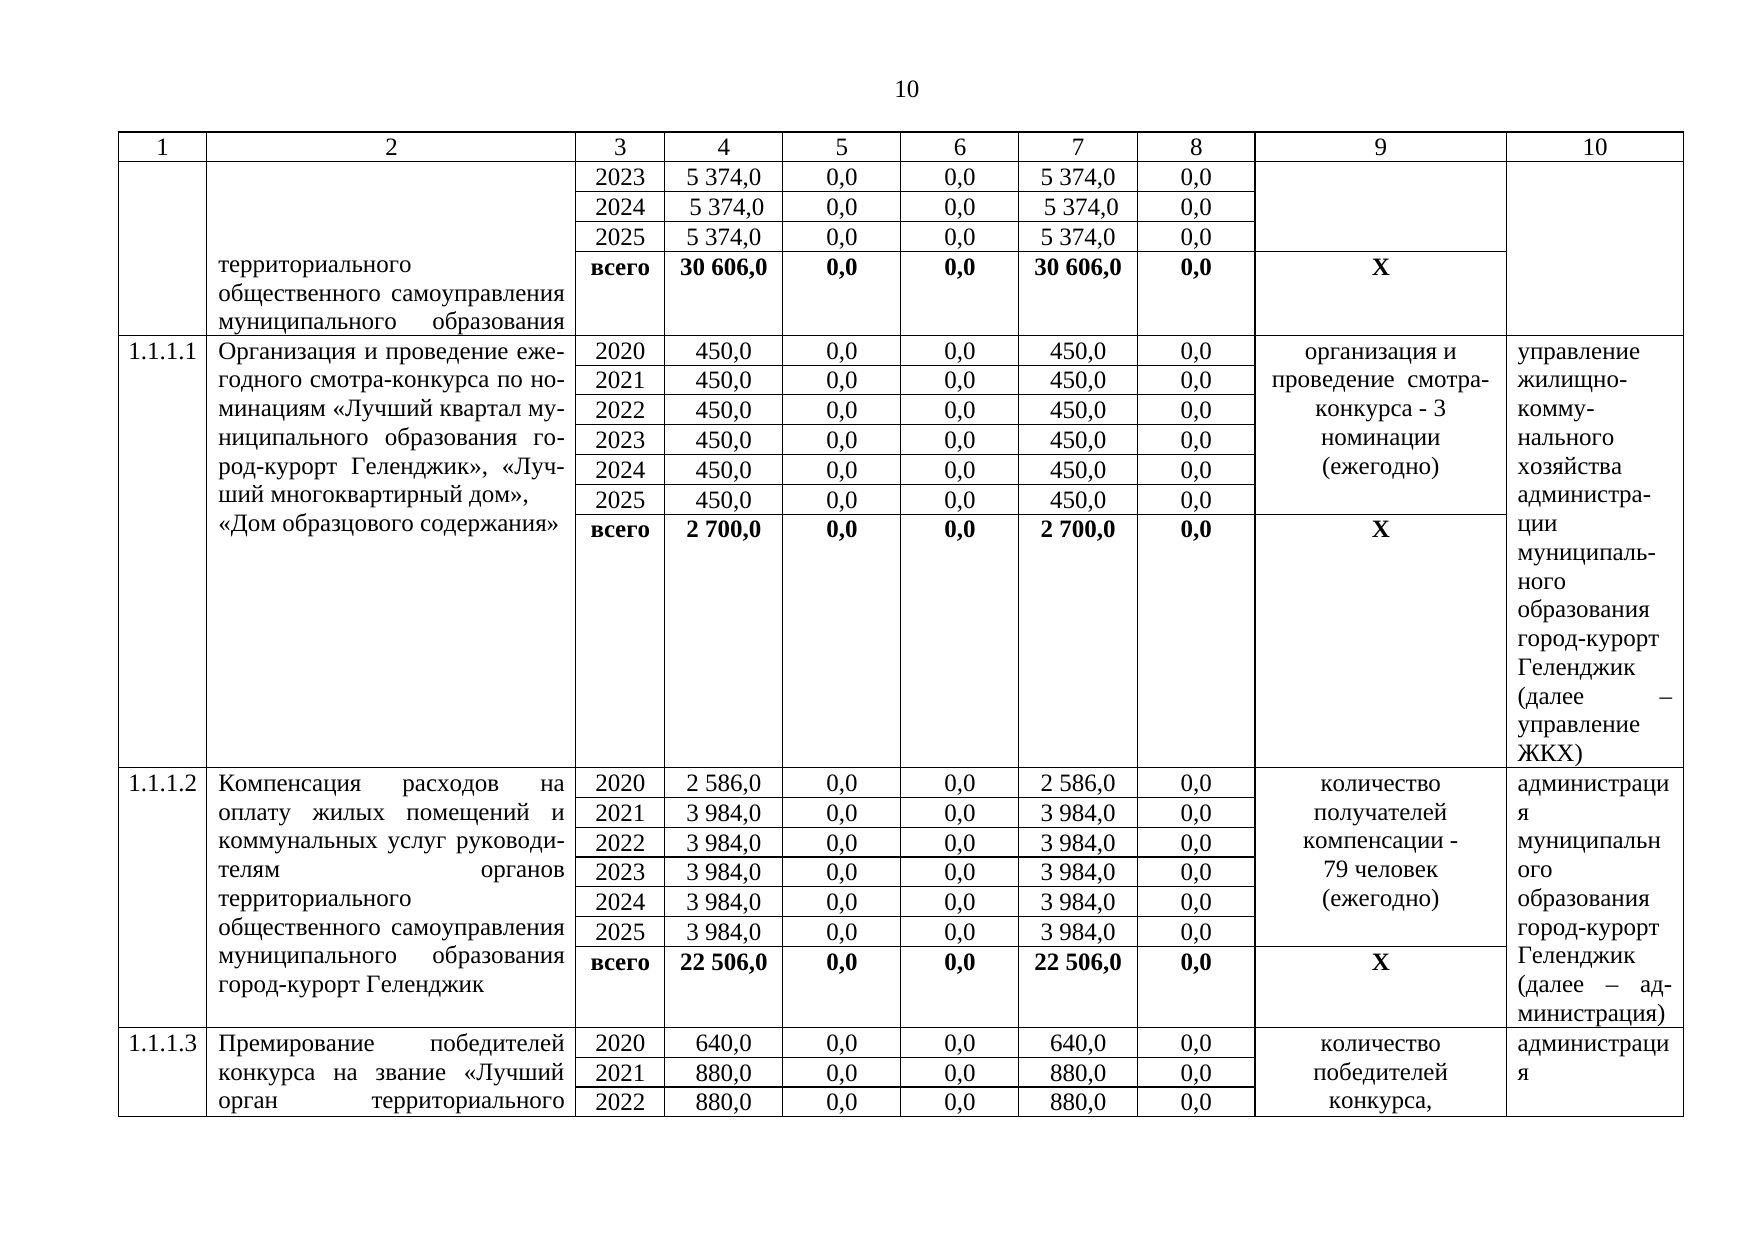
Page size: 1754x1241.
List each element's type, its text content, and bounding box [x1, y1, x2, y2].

table_cell администрация [1507, 1028, 1683, 1116]
table_cell 0,0 [783, 858, 900, 886]
table_cell 450,0 [665, 395, 782, 424]
table_cell 0,0 [783, 162, 900, 191]
table_cell 0,0 [901, 1058, 1018, 1086]
table_cell 1.1.1.1 [119, 336, 206, 767]
table_cell Премирование победителей конкурса на звание «Лучший орган территориального общественного самоуправления в муниципальном образовании город-курорт Геленджик» [207, 1028, 575, 1116]
table_cell 2021 [576, 366, 664, 394]
table_header 1 [119, 133, 206, 161]
table_cell 3 984,0 [665, 798, 782, 827]
table_cell 0,0 [1138, 515, 1254, 767]
table_cell 5 374,0 [665, 162, 782, 191]
table_cell 640,0 [1019, 1028, 1137, 1057]
table_cell 0,0 [1138, 485, 1254, 513]
table_cell 0,0 [1138, 858, 1254, 886]
table_cell 450,0 [1019, 455, 1137, 484]
table_cell 0,0 [1138, 1028, 1254, 1057]
table_cell 2022 [576, 828, 664, 856]
table_cell 2024 [576, 455, 664, 484]
table_cell 0,0 [901, 1088, 1018, 1116]
table_cell 450,0 [665, 425, 782, 454]
table_cell Х [1256, 252, 1506, 335]
table_cell Компенсация расходов на оплату жилых помещений и коммунальных услуг руководителям органов территориального общественного самоуправления муниципального образования город-курорт Геленджик [207, 768, 575, 1027]
table_header 10 [1507, 133, 1683, 161]
table_cell 0,0 [901, 1028, 1018, 1057]
table_cell 0,0 [783, 917, 900, 946]
table_cell 0,0 [901, 192, 1018, 221]
table_cell 0,0 [901, 366, 1018, 394]
table_cell 0,0 [1138, 222, 1254, 251]
table_header 5 [783, 133, 900, 161]
table_cell 0,0 [1138, 917, 1254, 946]
table_cell 450,0 [665, 366, 782, 394]
table_cell 0,0 [901, 917, 1018, 946]
table_cell 0,0 [783, 222, 900, 251]
table_cell 1.1.1.3 [119, 1028, 206, 1116]
table_cell 0,0 [1138, 336, 1254, 364]
table_cell 0,0 [901, 252, 1018, 335]
table_cell 0,0 [783, 192, 900, 221]
table_header 6 [901, 133, 1018, 161]
table_cell 450,0 [1019, 336, 1137, 364]
table_cell 0,0 [1138, 947, 1254, 1027]
table_cell 450,0 [665, 485, 782, 513]
table_cell 2023 [576, 858, 664, 886]
table_cell 0,0 [1138, 798, 1254, 827]
table_cell 2023 [576, 425, 664, 454]
table_cell 2025 [576, 222, 664, 251]
table_cell Организация и проведение ежегодного смотра-конкурса по номинациям «Лучший квартал муниципального образования город-курорт Геленджик», «Лучший многоквартирный дом», «Дом образцового содержания» [207, 336, 575, 767]
table_cell 0,0 [1138, 768, 1254, 797]
table_cell 2 586,0 [665, 768, 782, 797]
table_cell 0,0 [1138, 395, 1254, 424]
table_header 7 [1019, 133, 1137, 161]
table_cell 880,0 [1019, 1088, 1137, 1116]
table_cell 3 984,0 [665, 858, 782, 886]
table_cell 450,0 [1019, 485, 1137, 513]
table_cell 0,0 [783, 395, 900, 424]
table_cell 5 374,0 [1019, 222, 1137, 251]
table_cell 0,0 [1138, 366, 1254, 394]
table_cell 0,0 [901, 162, 1018, 191]
table_cell 2020 [576, 768, 664, 797]
table_cell 3 984,0 [1019, 798, 1137, 827]
table_cell 0,0 [901, 828, 1018, 856]
table_cell 22 506,0 [665, 947, 782, 1027]
table_cell 3 984,0 [1019, 887, 1137, 916]
table_cell 0,0 [783, 887, 900, 916]
table_cell 2 700,0 [1019, 515, 1137, 767]
table_cell 3 984,0 [665, 917, 782, 946]
table_cell 30 606,0 [1019, 252, 1137, 335]
table_header 9 [1256, 133, 1506, 161]
table_cell 0,0 [901, 515, 1018, 767]
table_cell 0,0 [783, 1058, 900, 1086]
table_cell 0,0 [1138, 252, 1254, 335]
table_cell 880,0 [665, 1088, 782, 1116]
table_cell 450,0 [1019, 395, 1137, 424]
table_cell 450,0 [665, 336, 782, 364]
table_cell Х [1256, 515, 1506, 767]
table_cell 2021 [576, 1058, 664, 1086]
table_cell 450,0 [665, 455, 782, 484]
table_cell 0,0 [1138, 455, 1254, 484]
table_cell всего [576, 252, 664, 335]
table_cell 5 374,0 [1019, 192, 1137, 221]
table_cell 0,0 [901, 336, 1018, 364]
table_cell 0,0 [1138, 887, 1254, 916]
table_cell 2025 [576, 917, 664, 946]
table_cell 0,0 [783, 252, 900, 335]
table_cell 0,0 [901, 798, 1018, 827]
table_cell 450,0 [1019, 366, 1137, 394]
table_cell 0,0 [783, 515, 900, 767]
table_cell 0,0 [901, 455, 1018, 484]
table_cell 0,0 [1138, 425, 1254, 454]
table_cell 3 984,0 [1019, 828, 1137, 856]
table_cell 3 984,0 [1019, 917, 1137, 946]
table_cell количество победителей конкурса, получателей премии, - 48 человек (ежегодно) [1256, 1028, 1506, 1116]
table_cell 2023 [576, 162, 664, 191]
table_cell 640,0 [665, 1028, 782, 1057]
table_cell 0,0 [783, 1088, 900, 1116]
table_cell 2022 [576, 1088, 664, 1116]
table_cell 0,0 [783, 485, 900, 513]
table_cell 880,0 [1019, 1058, 1137, 1086]
table_cell 2020 [576, 1028, 664, 1057]
table_cell 2024 [576, 887, 664, 916]
table_cell 5 374,0 [665, 192, 782, 221]
table_cell 0,0 [901, 395, 1018, 424]
table_cell 2022 [576, 395, 664, 424]
table_cell 2020 [576, 336, 664, 364]
table_cell 3 984,0 [1019, 858, 1137, 886]
table_cell 0,0 [901, 858, 1018, 886]
table_cell 3 984,0 [665, 887, 782, 916]
table_cell 0,0 [783, 455, 900, 484]
table_cell администрация муниципального образования город-курорт Геленджик (далее – администрация) [1507, 768, 1683, 1027]
table_cell 3 984,0 [665, 828, 782, 856]
table_cell управление жилищно-коммунального хозяйства администрации муниципального образования город-курорт Геленджик (далее – управление ЖКХ) [1507, 336, 1683, 767]
table_cell Х [1256, 947, 1506, 1027]
table_cell 0,0 [783, 798, 900, 827]
table_cell 5 374,0 [1019, 162, 1137, 191]
table_cell 0,0 [901, 485, 1018, 513]
table_cell 0,0 [1138, 192, 1254, 221]
table_cell 0,0 [783, 1028, 900, 1057]
table_header 4 [665, 133, 782, 161]
table_cell 0,0 [1138, 1088, 1254, 1116]
table_cell 450,0 [1019, 425, 1137, 454]
table_cell 22 506,0 [1019, 947, 1137, 1027]
table_header 3 [576, 133, 664, 161]
table_cell всего [576, 947, 664, 1027]
table_cell 0,0 [783, 366, 900, 394]
table_cell 0,0 [1138, 828, 1254, 856]
table_cell 0,0 [901, 887, 1018, 916]
table_cell 0,0 [783, 336, 900, 364]
table_cell 0,0 [901, 768, 1018, 797]
table_cell всего [576, 515, 664, 767]
table_cell 2024 [576, 192, 664, 221]
table_cell 0,0 [783, 828, 900, 856]
table_header 2 [207, 133, 575, 161]
table_cell организация и проведение смотра-конкурса - 3 номинации (ежегодно) [1256, 336, 1506, 513]
table_cell 0,0 [901, 947, 1018, 1027]
table_cell 0,0 [783, 425, 900, 454]
table_cell 2 700,0 [665, 515, 782, 767]
table_cell 0,0 [783, 947, 900, 1027]
table_cell 2025 [576, 485, 664, 513]
table_cell 1.1.1.2 [119, 768, 206, 1027]
table_cell 0,0 [901, 222, 1018, 251]
table_cell 880,0 [665, 1058, 782, 1086]
table_cell 0,0 [783, 768, 900, 797]
table_cell 0,0 [1138, 162, 1254, 191]
table_cell 2021 [576, 798, 664, 827]
table_header 8 [1138, 133, 1254, 161]
table_cell 5 374,0 [665, 222, 782, 251]
table_cell 0,0 [901, 425, 1018, 454]
table_cell 2 586,0 [1019, 768, 1137, 797]
table_cell 0,0 [1138, 1058, 1254, 1086]
table_cell количество получателей компенсации - 79 человек (ежегодно) [1256, 768, 1506, 946]
table_cell 30 606,0 [665, 252, 782, 335]
